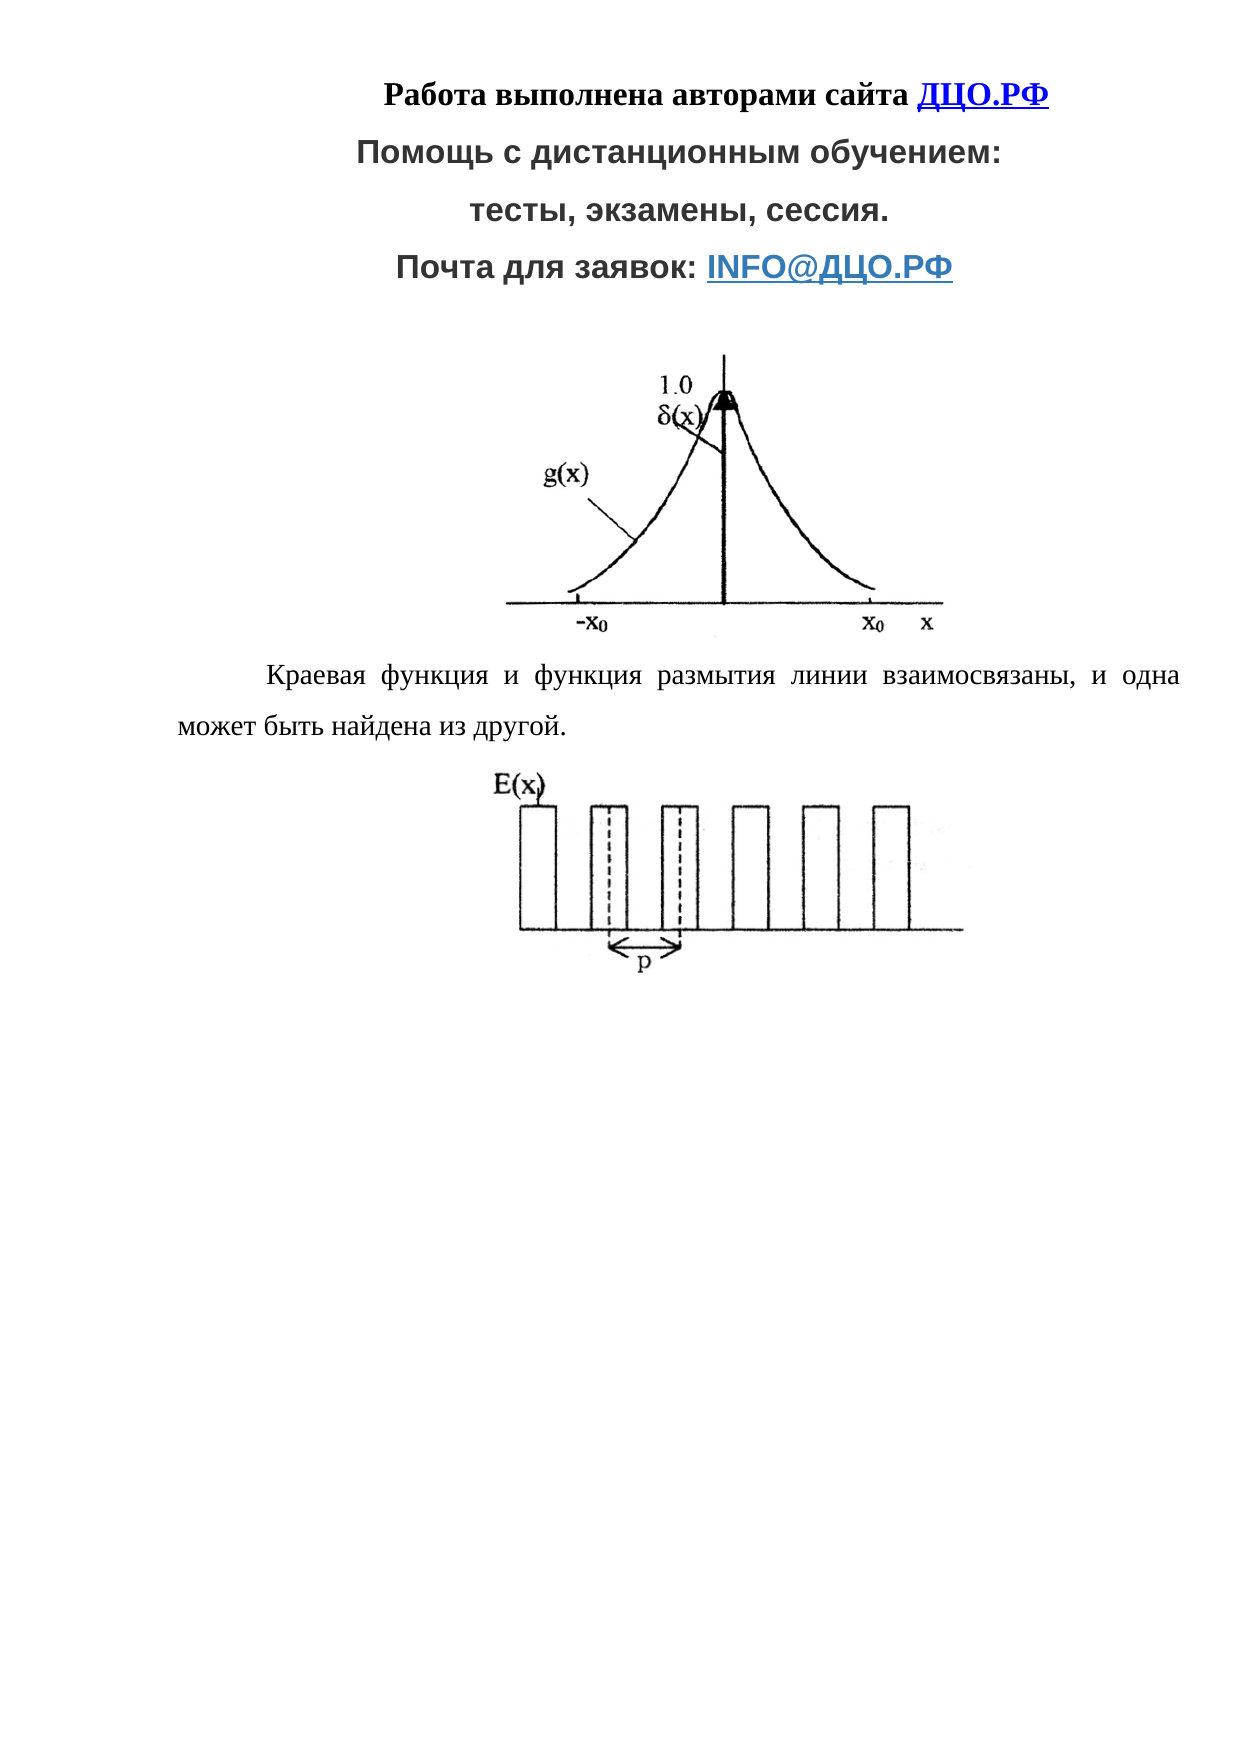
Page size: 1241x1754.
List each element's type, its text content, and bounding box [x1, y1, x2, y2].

text Краевая функция и функция размытия линии взаимосвязаны, и одна может быть найдена из другой. [177, 657, 1181, 741]
picture [476, 758, 971, 995]
picture [496, 353, 951, 641]
